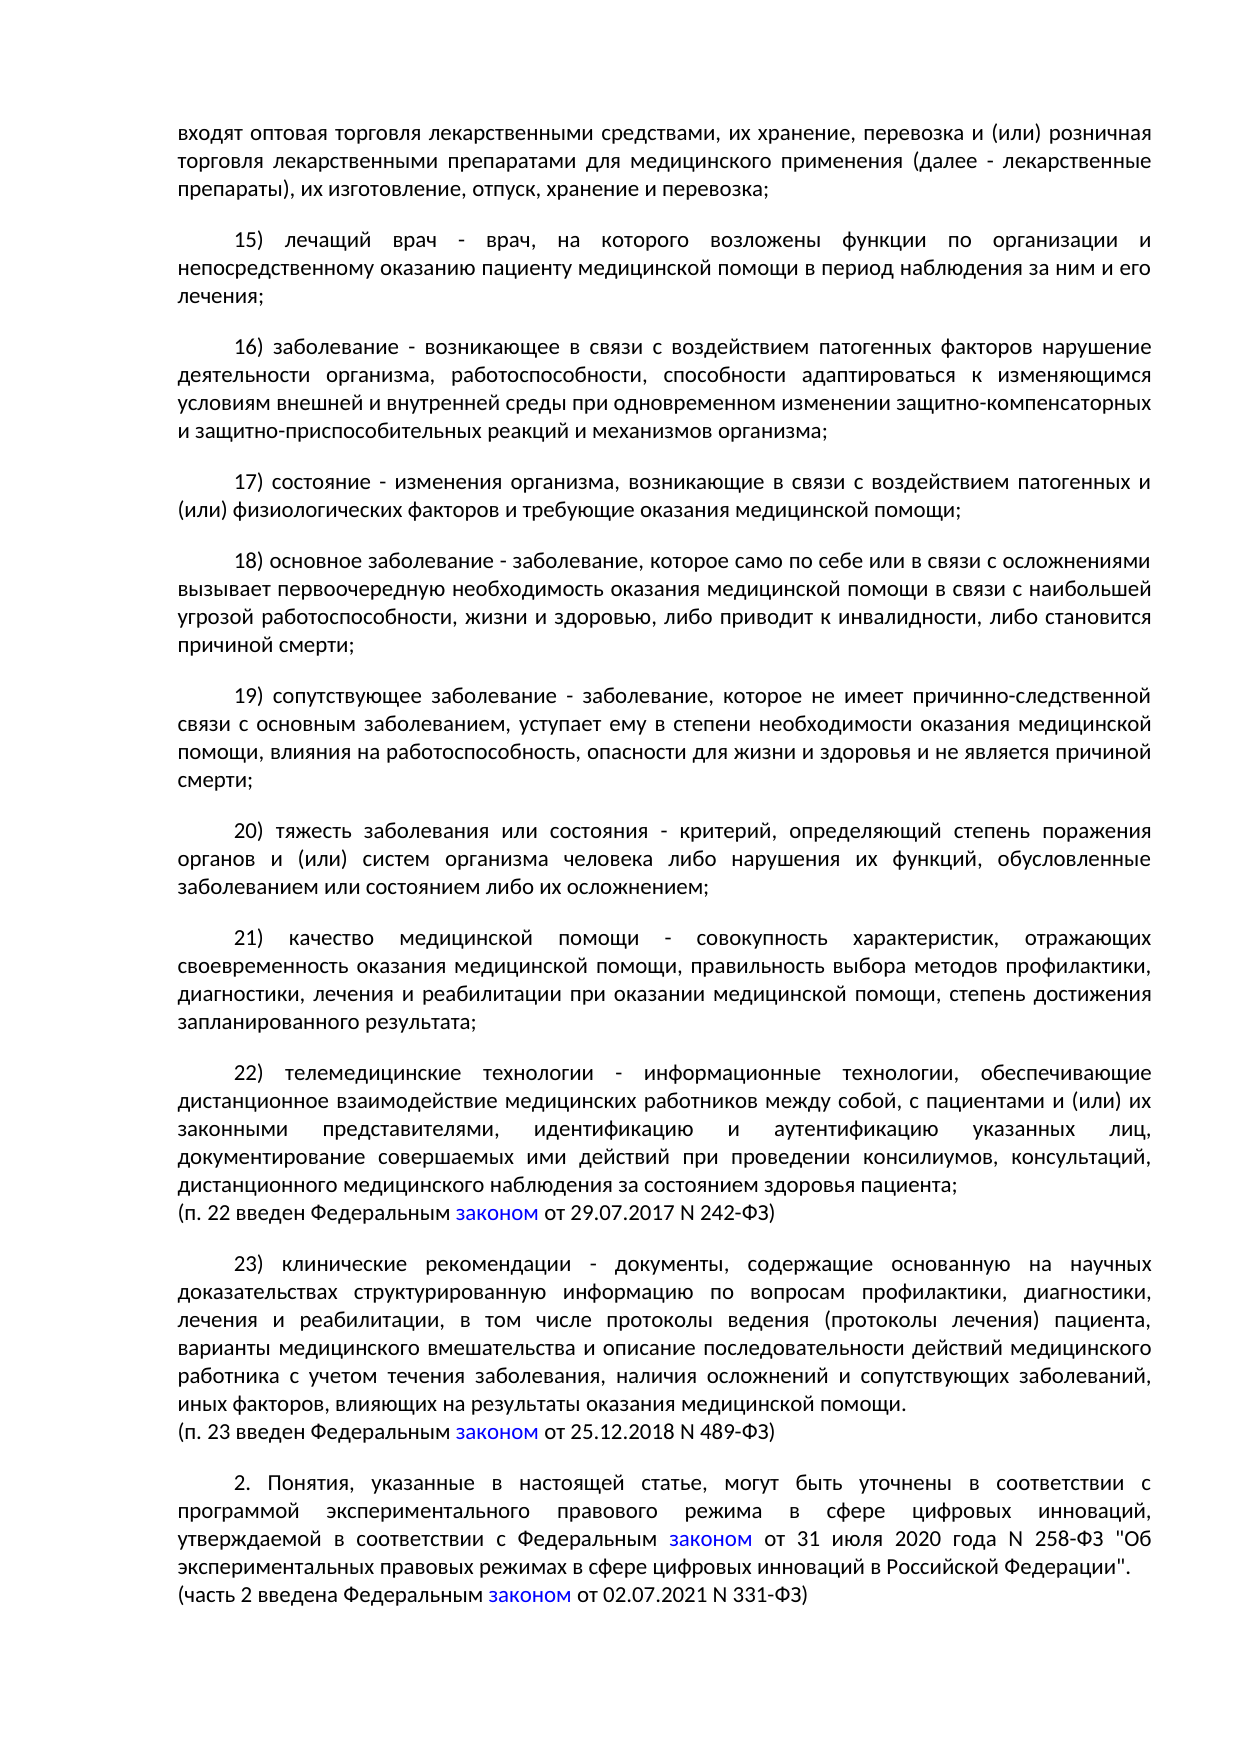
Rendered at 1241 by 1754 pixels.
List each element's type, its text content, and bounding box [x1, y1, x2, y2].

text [177, 118, 1152, 202]
text 18) основное заболевание - заболевание, которое само по себе или в связи с осложнениями вызывает первоочередную необходимость оказания медицинской помощи в связи с наибольшей угрозой работоспособности, жизни и здоровью, либо приводит к инвалидности, либо становится причиной смерти; [177, 546, 1152, 658]
text (п. 23 введен Федеральным законом от 25.12.2018 N 489-ФЗ) [177, 1417, 1152, 1445]
text 17) состояние - изменения организма, возникающие в связи с воздействием патогенных и (или) физиологических факторов и требующие оказания медицинской помощи; [177, 467, 1152, 523]
text (часть 2 введена Федеральным законом от 02.07.2021 N 331-ФЗ) [177, 1580, 1152, 1608]
text (п. 22 введен Федеральным законом от 29.07.2017 N 242-ФЗ) [177, 1198, 1152, 1226]
text 22) телемедицинские технологии - информационные технологии, обеспечивающие дистанционное взаимодействие медицинских работников между собой, с пациентами и (или) их законными представителями, идентификацию и аутентификацию указанных лиц, документирование совершаемых ими действий при проведении консилиумов, консультаций, дистанционного медицинского наблюдения за состоянием здоровья пациента; [177, 1058, 1152, 1198]
text 19) сопутствующее заболевание - заболевание, которое не имеет причинно-следственной связи с основным заболеванием, уступает ему в степени необходимости оказания медицинской помощи, влияния на работоспособность, опасности для жизни и здоровья и не является причиной смерти; [177, 681, 1152, 793]
text 15) лечащий врач - врач, на которого возложены функции по организации и непосредственному оказанию пациенту медицинской помощи в период наблюдения за ним и его лечения; [177, 225, 1152, 309]
text 21) качество медицинской помощи - совокупность характеристик, отражающих своевременность оказания медицинской помощи, правильность выбора методов профилактики, диагностики, лечения и реабилитации при оказании медицинской помощи, степень достижения запланированного результата; [177, 923, 1152, 1035]
text 16) заболевание - возникающее в связи с воздействием патогенных факторов нарушение деятельности организма, работоспособности, способности адаптироваться к изменяющимся условиям внешней и внутренней среды при одновременном изменении защитно-компенсаторных и защитно-приспособительных реакций и механизмов организма; [177, 332, 1152, 444]
text 23) клинические рекомендации - документы, содержащие основанную на научных доказательствах структурированную информацию по вопросам профилактики, диагностики, лечения и реабилитации, в том числе протоколы ведения (протоколы лечения) пациента, варианты медицинского вмешательства и описание последовательности действий медицинского работника с учетом течения заболевания, наличия осложнений и сопутствующих заболеваний, иных факторов, влияющих на результаты оказания медицинской помощи. [177, 1249, 1152, 1417]
text 20) тяжесть заболевания или состояния - критерий, определяющий степень поражения органов и (или) систем организма человека либо нарушения их функций, обусловленные заболеванием или состоянием либо их осложнением; [177, 816, 1152, 900]
text 2. Понятия, указанные в настоящей статье, могут быть уточнены в соответствии с программой экспериментального правового режима в сфере цифровых инноваций, утверждаемой в соответствии с Федеральным законом от 31 июля 2020 года N 258-ФЗ "Об экспериментальных правовых режимах в сфере цифровых инноваций в Российской Федерации". [177, 1468, 1152, 1580]
